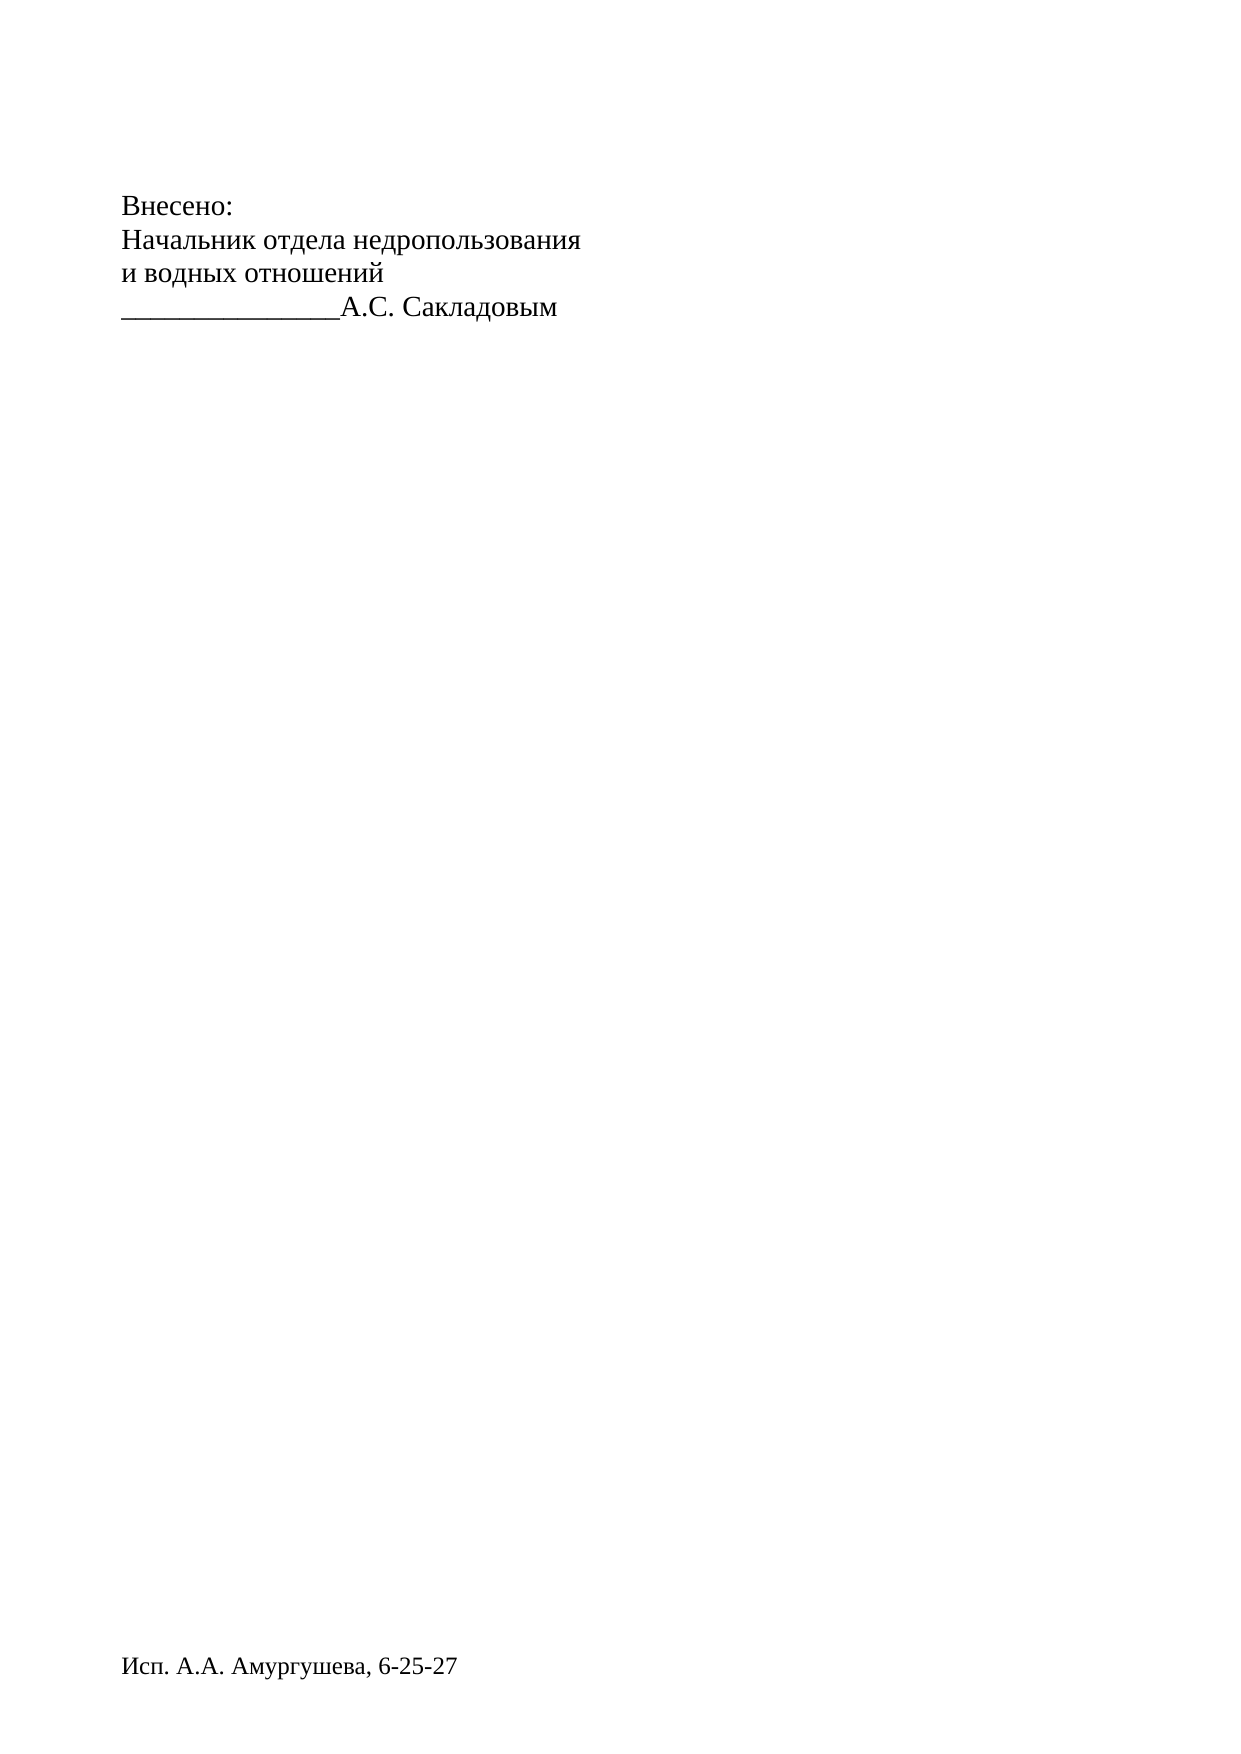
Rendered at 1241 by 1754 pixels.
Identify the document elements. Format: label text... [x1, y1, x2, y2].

text Внесено: [121, 188, 1152, 222]
text _______________А.С. Сакладовым [121, 289, 1152, 323]
text Исп. А.А. Амургушева, 6-25-27 [121, 1651, 1152, 1679]
text Начальник отдела недропользования [121, 222, 1152, 256]
text и водных отношений [121, 256, 1152, 289]
